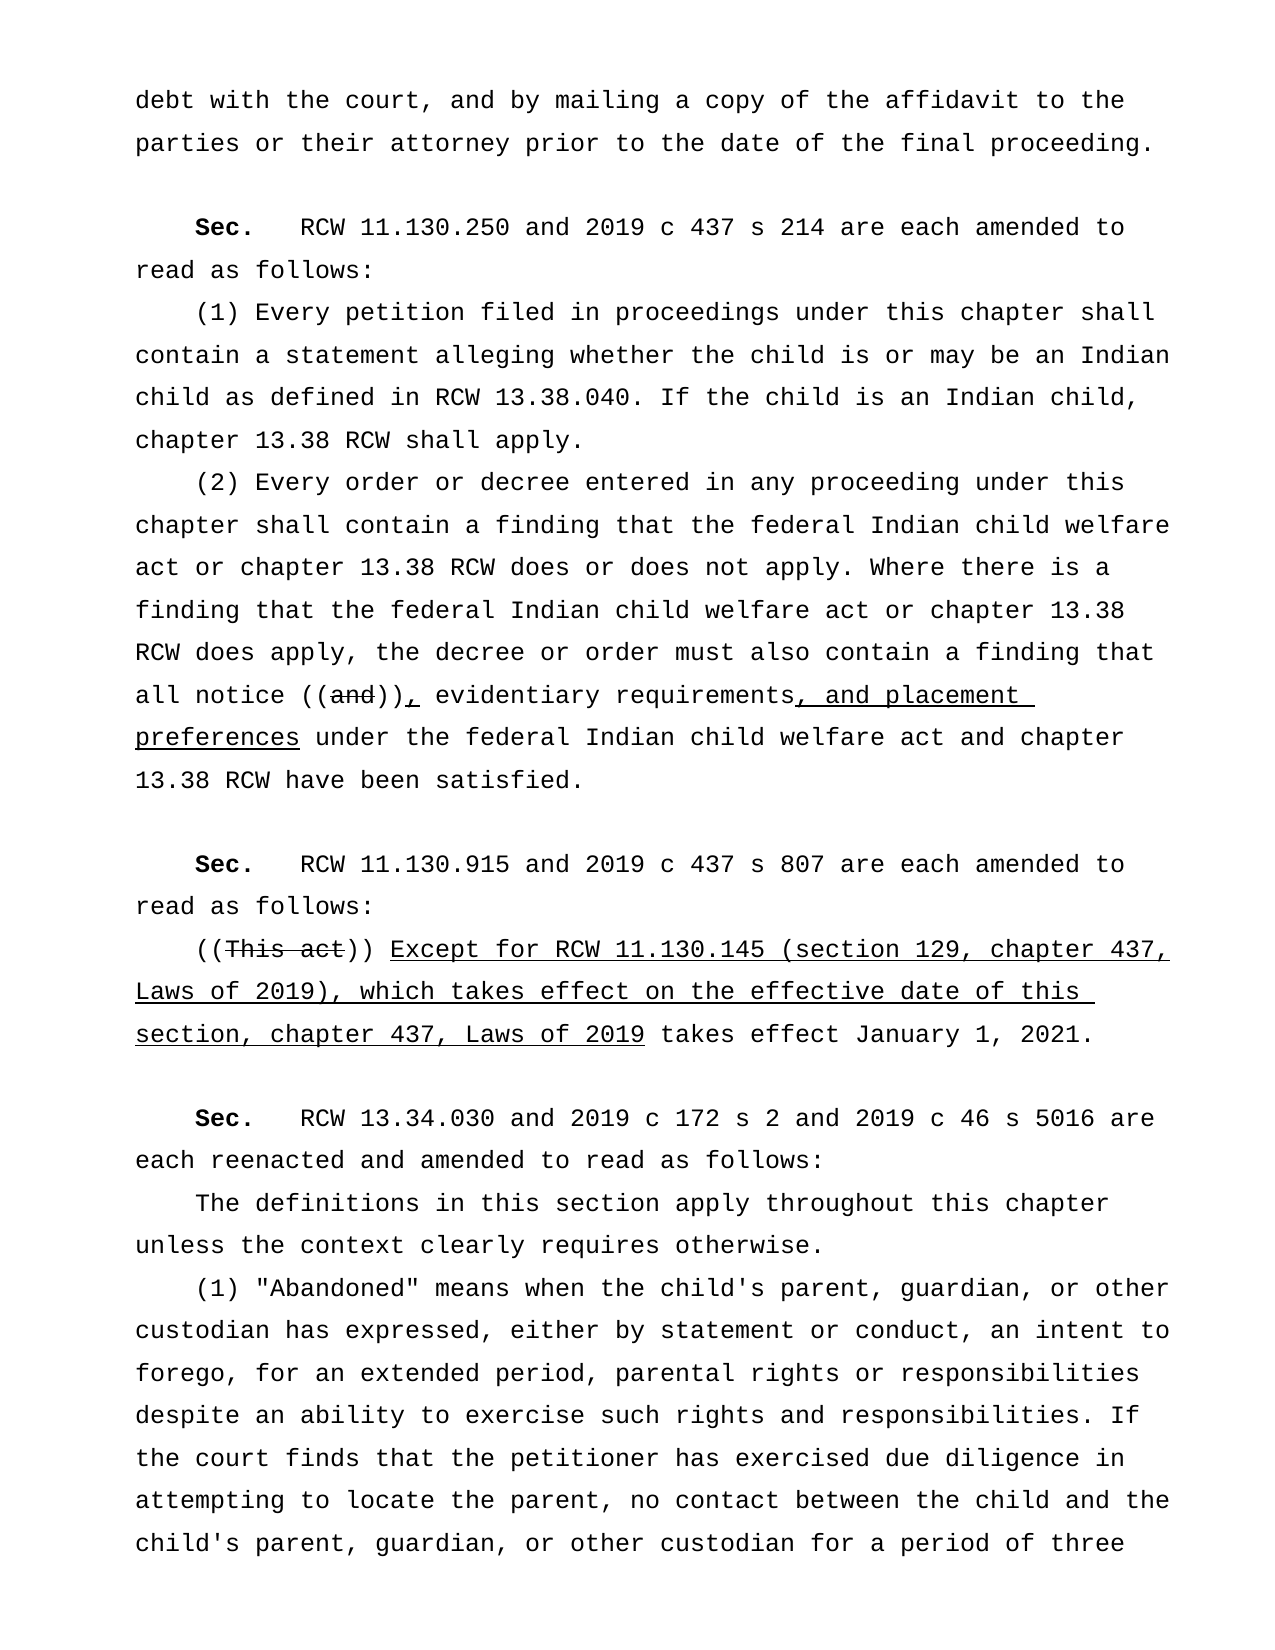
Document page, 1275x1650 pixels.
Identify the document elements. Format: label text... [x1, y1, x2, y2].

text (2) Every order or decree entered in any proceeding under this chapter shall contain a finding that the federal Indian child welfare act or chapter 13.38 RCW does or does not apply. Where there is a finding that the federal Indian child welfare act or chapter 13.38 RCW does apply, the decree or order must also contain a finding that all notice ((and)), evidentiary requirements, and placement preferences under the federal Indian child welfare act and chapter 13.38 RCW have been satisfied. [135, 457, 1170, 797]
text The definitions in this section apply throughout this chapter unless the context clearly requires otherwise. [135, 1177, 1170, 1262]
text Sec. RCW 11.130.250 and 2019 c 437 s 214 are each amended to read as follows: [135, 202, 1170, 287]
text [135, 1262, 1170, 1560]
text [135, 75, 1170, 160]
text Sec. RCW 13.34.030 and 2019 c 172 s 2 and 2019 c 46 s 5016 are each reenacted and amended to read as follows: [135, 1092, 1170, 1177]
text ((This act)) Except for RCW 11.130.145 (section 129, chapter 437, Laws of 2019), which takes effect on the effective date of this section, chapter 437, Laws of 2019 takes effect January 1, 2021. [135, 923, 1170, 1051]
text (1) Every petition filed in proceedings under this chapter shall contain a statement alleging whether the child is or may be an Indian child as defined in RCW 13.38.040. If the child is an Indian child, chapter 13.38 RCW shall apply. [135, 287, 1170, 457]
text Sec. RCW 11.130.915 and 2019 c 437 s 807 are each amended to read as follows: [135, 838, 1170, 923]
